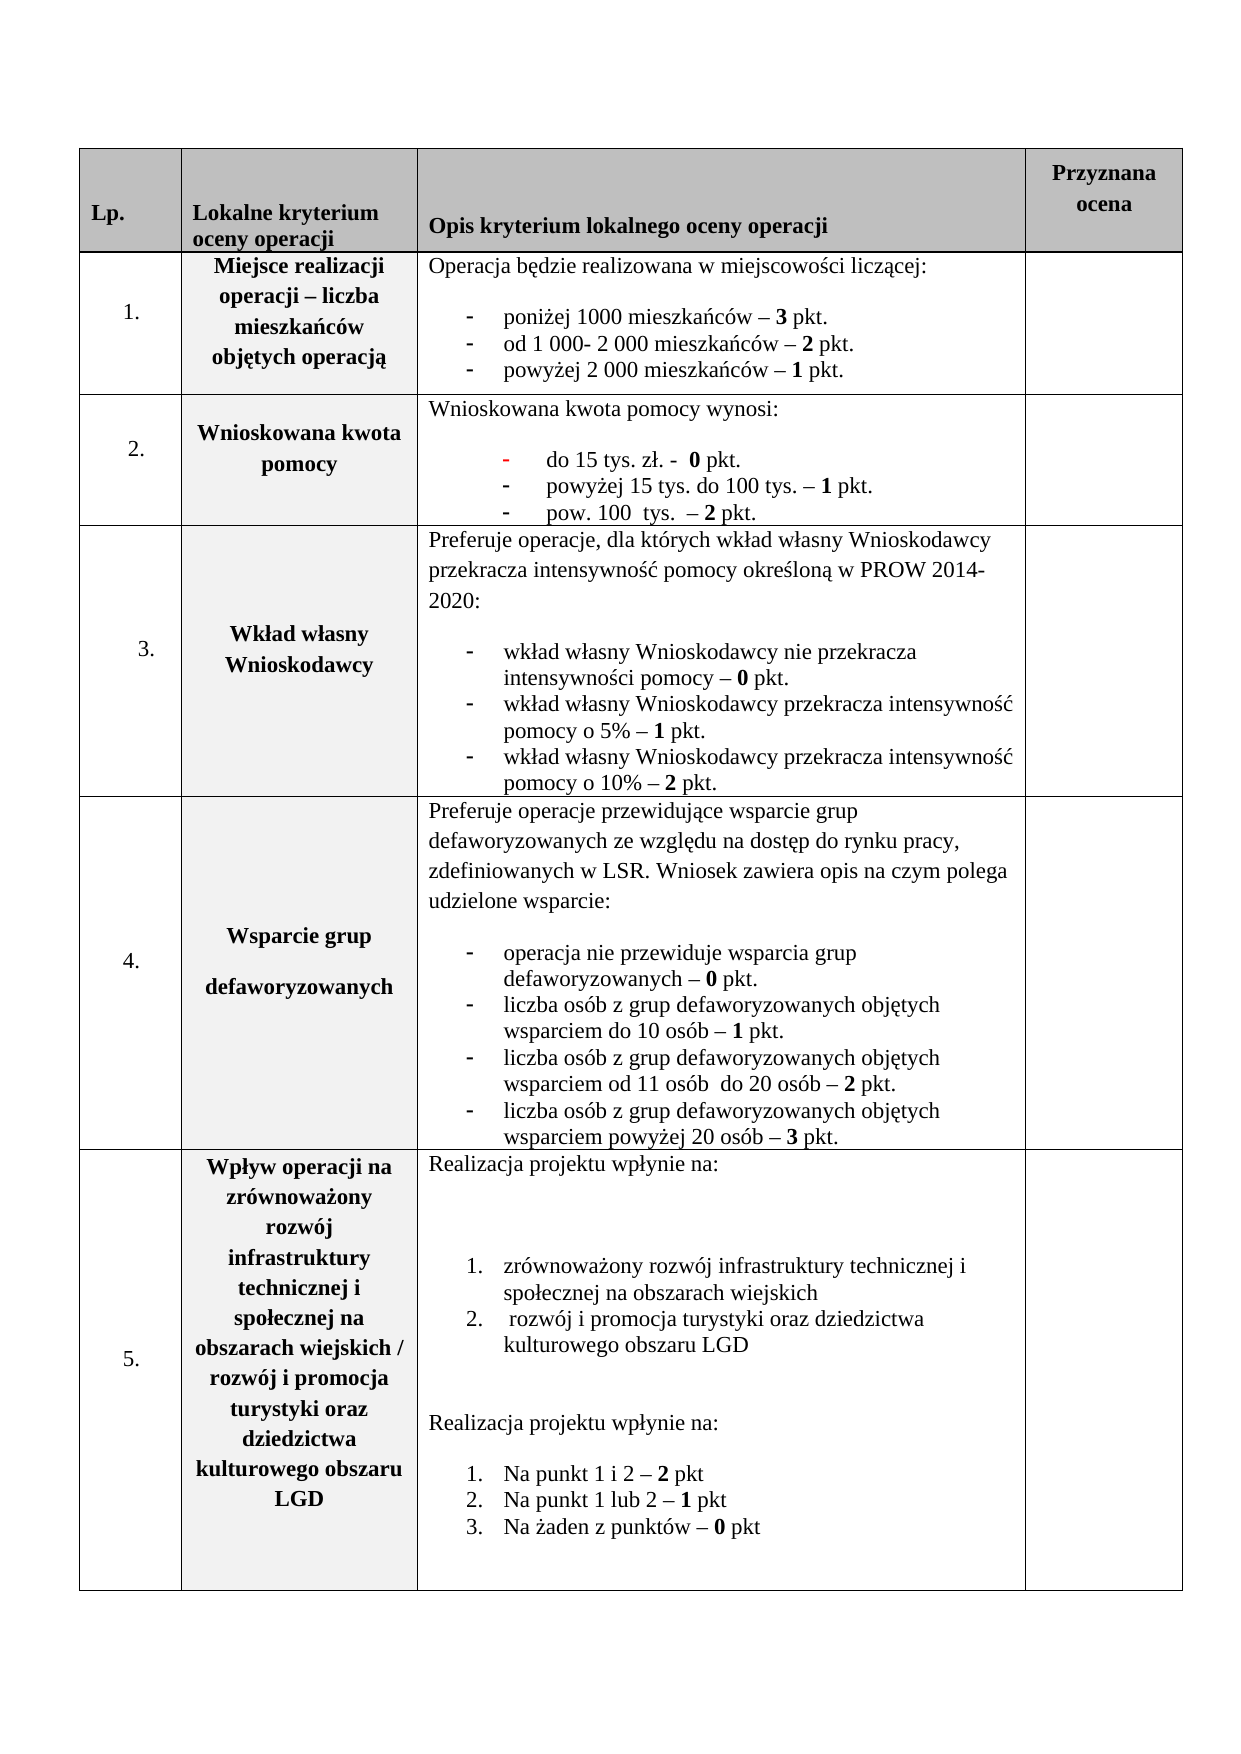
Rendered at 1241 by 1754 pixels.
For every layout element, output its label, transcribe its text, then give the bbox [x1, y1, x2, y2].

table_cell Operacja będzie realizowana w miejscowości liczącej: poniżej 1000 mieszkańców – 3 pkt. od 1 000- 2 000 mieszkańców – 2 pkt. powyżej 2 000 mieszkańców – 1 pkt. [418, 253, 1025, 394]
table_cell Preferuje operacje przewidujące wsparcie grup defaworyzowanych ze względu na dostęp do rynku pracy, zdefiniowanych w LSR. Wniosek zawiera opis na czym polega udzielone wsparcie: operacja nie przewiduje wsparcia grup defaworyzowanych – 0 pkt. liczba osób z grup defaworyzowanych objętych wsparciem do 10 osób – 1 pkt. liczba osób z grup defaworyzowanych objętych wsparciem od 11 osób do 20 osób – 2 pkt. liczba osób z grup defaworyzowanych objętych wsparciem powyżej 20 osób – 3 pkt. [418, 797, 1025, 1149]
table_cell [1026, 253, 1182, 394]
table_cell Wnioskowana kwota pomocy wynosi: do 15 tys. zł. - 0 pkt. powyżej 15 tys. do 100 tys. – 1 pkt. pow. 100 tys. – 2 pkt. [418, 395, 1025, 525]
table_cell [1026, 1150, 1182, 1590]
table_header Lp. [80, 149, 181, 251]
table_cell [1026, 526, 1182, 796]
table_cell Wkład własny Wnioskodawcy [182, 526, 417, 796]
table_cell Realizacja projektu wpłynie na: zrównoważony rozwój infrastruktury technicznej i społecznej na obszarach wiejskich rozwój i promocja turystyki oraz dziedzictwa kulturowego obszaru LGD Realizacja projektu wpłynie na: Na punkt 1 i 2 – 2 pkt Na punkt 1 lub 2 – 1 pkt Na żaden z punktów – 0 pkt [418, 1150, 1025, 1590]
table_cell [1026, 797, 1182, 1149]
table_cell Wsparcie grup defaworyzowanych [182, 797, 417, 1149]
table_cell [1026, 395, 1182, 525]
table_header Lokalne kryterium oceny operacji [182, 149, 417, 251]
table_header Przyznana ocena [1026, 149, 1182, 251]
table_cell 2. [80, 395, 181, 525]
table_cell 5. [80, 1150, 181, 1590]
table_header Opis kryterium lokalnego oceny operacji [418, 149, 1025, 251]
table_cell Wnioskowana kwota pomocy [182, 395, 417, 525]
table_cell Wpływ operacji na zrównoważony rozwój infrastruktury technicznej i społecznej na obszarach wiejskich / rozwój i promocja turystyki oraz dziedzictwa kulturowego obszaru LGD [182, 1150, 417, 1590]
table_cell 1. [80, 253, 181, 394]
table_cell 4. [80, 797, 181, 1149]
table_cell Preferuje operacje, dla których wkład własny Wnioskodawcy przekracza intensywność pomocy określoną w PROW 2014-2020: wkład własny Wnioskodawcy nie przekracza intensywności pomocy – 0 pkt. wkład własny Wnioskodawcy przekracza intensywność pomocy o 5% – 1 pkt. wkład własny Wnioskodawcy przekracza intensywność pomocy o 10% – 2 pkt. [418, 526, 1025, 796]
table_cell 3. [80, 526, 181, 796]
table_cell Miejsce realizacji operacji – liczba mieszkańców objętych operacją [182, 253, 417, 394]
